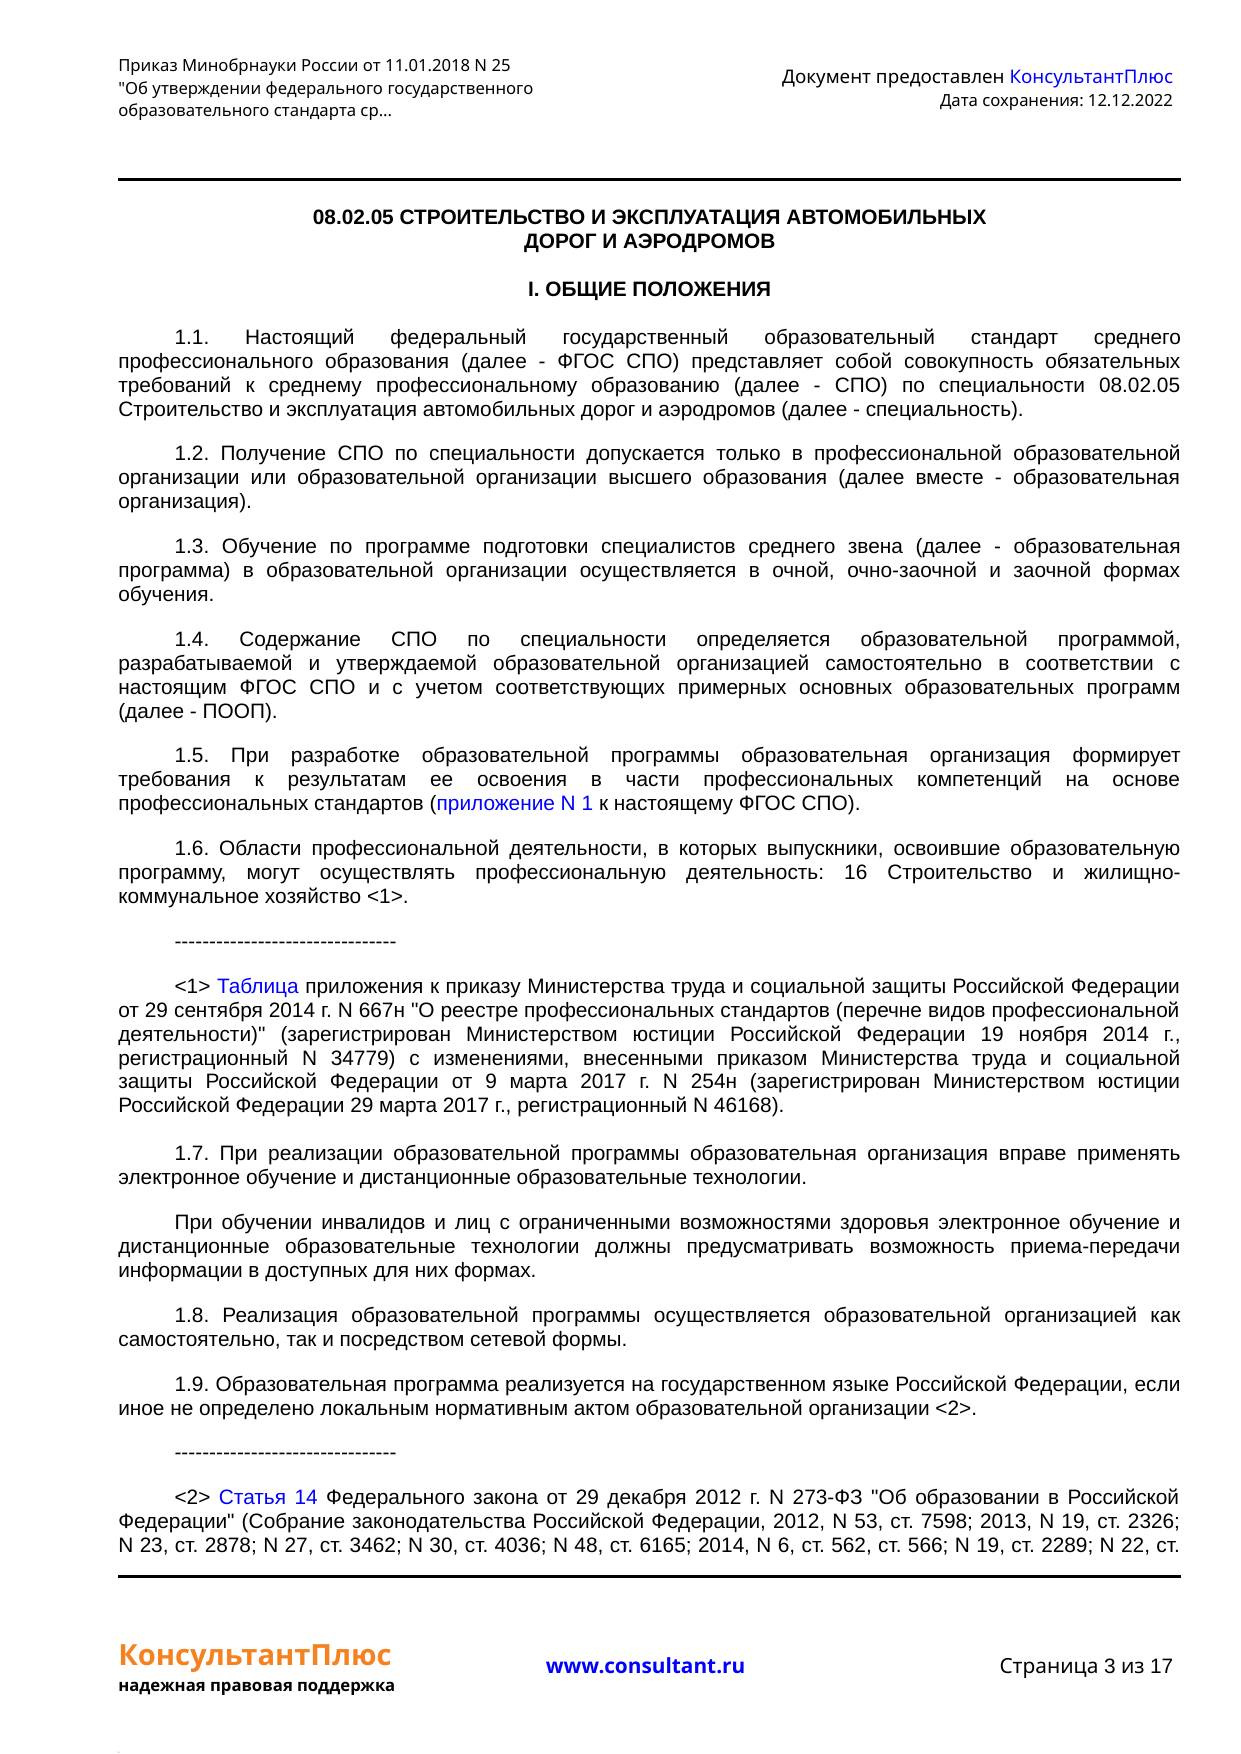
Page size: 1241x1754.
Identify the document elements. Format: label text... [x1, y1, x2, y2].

title 08.02.05 СТРОИТЕЛЬСТВО И ЭКСПЛУАТАЦИЯ АВТОМОБИЛЬНЫХ [118, 205, 1181, 229]
text 1.1. Настоящий федеральный государственный образовательный стандарт среднего профессионального образования (далее - ФГОС СПО) представляет собой совокупность обязательных требований к среднему профессиональному образованию (далее - СПО) по специальности 08.02.05 Строительство и эксплуатация автомобильных дорог и аэродромов (далее - специальность). [118, 324, 1181, 420]
text 1.9. Образовательная программа реализуется на государственном языке Российской Федерации, если иное не определено локальным нормативным актом образовательной организации <2>. [118, 1371, 1181, 1419]
text -------------------------------- [118, 929, 1181, 953]
text 1.3. Обучение по программе подготовки специалистов среднего звена (далее - образовательная программа) в образовательной организации осуществляется в очной, очно-заочной и заочной формах обучения. [118, 534, 1181, 606]
text 1.2. Получение СПО по специальности допускается только в профессиональной образовательной организации или образовательной организации высшего образования (далее вместе - образовательная организация). [118, 441, 1181, 513]
text 1.5. При разработке образовательной программы образовательная организация формирует требования к результатам ее освоения в части профессиональных компетенций на основе профессиональных стандартов (приложение N 1 к настоящему ФГОС СПО). [118, 743, 1181, 815]
text -------------------------------- [118, 1440, 1181, 1464]
text При обучении инвалидов и лиц с ограниченными возможностями здоровья электронное обучение и дистанционные образовательные технологии должны предусматривать возможность приема-передачи информации в доступных для них формах. [118, 1210, 1181, 1282]
text <1> Таблица приложения к приказу Министерства труда и социальной защиты Российской Федерации от 29 сентября 2014 г. N 667н "О реестре профессиональных стандартов (перечне видов профессиональной деятельности)" (зарегистрирован Министерством юстиции Российской Федерации 19 ноября 2014 г., регистрационный N 34779) с изменениями, внесенными приказом Министерства труда и социальной защиты Российской Федерации от 9 марта 2017 г. N 254н (зарегистрирован Министерством юстиции Российской Федерации 29 марта 2017 г., регистрационный N 46168). [118, 973, 1181, 1117]
title ДОРОГ И АЭРОДРОМОВ [118, 229, 1181, 253]
text 1.7. При реализации образовательной программы образовательная организация вправе применять электронное обучение и дистанционные образовательные технологии. [118, 1141, 1181, 1189]
text 1.6. Области профессиональной деятельности, в которых выпускники, освоившие образовательную программу, могут осуществлять профессиональную деятельность: 16 Строительство и жилищно-коммунальное хозяйство <1>. [118, 836, 1181, 908]
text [118, 1485, 1181, 1557]
text 1.8. Реализация образовательной программы осуществляется образовательной организацией как самостоятельно, так и посредством сетевой формы. [118, 1303, 1181, 1351]
text 1.4. Содержание СПО по специальности определяется образовательной программой, разрабатываемой и утверждаемой образовательной организацией самостоятельно в соответствии с настоящим ФГОС СПО и с учетом соответствующих примерных основных образовательных программ (далее - ПООП). [118, 627, 1181, 722]
title I. ОБЩИЕ ПОЛОЖЕНИЯ [118, 277, 1181, 301]
